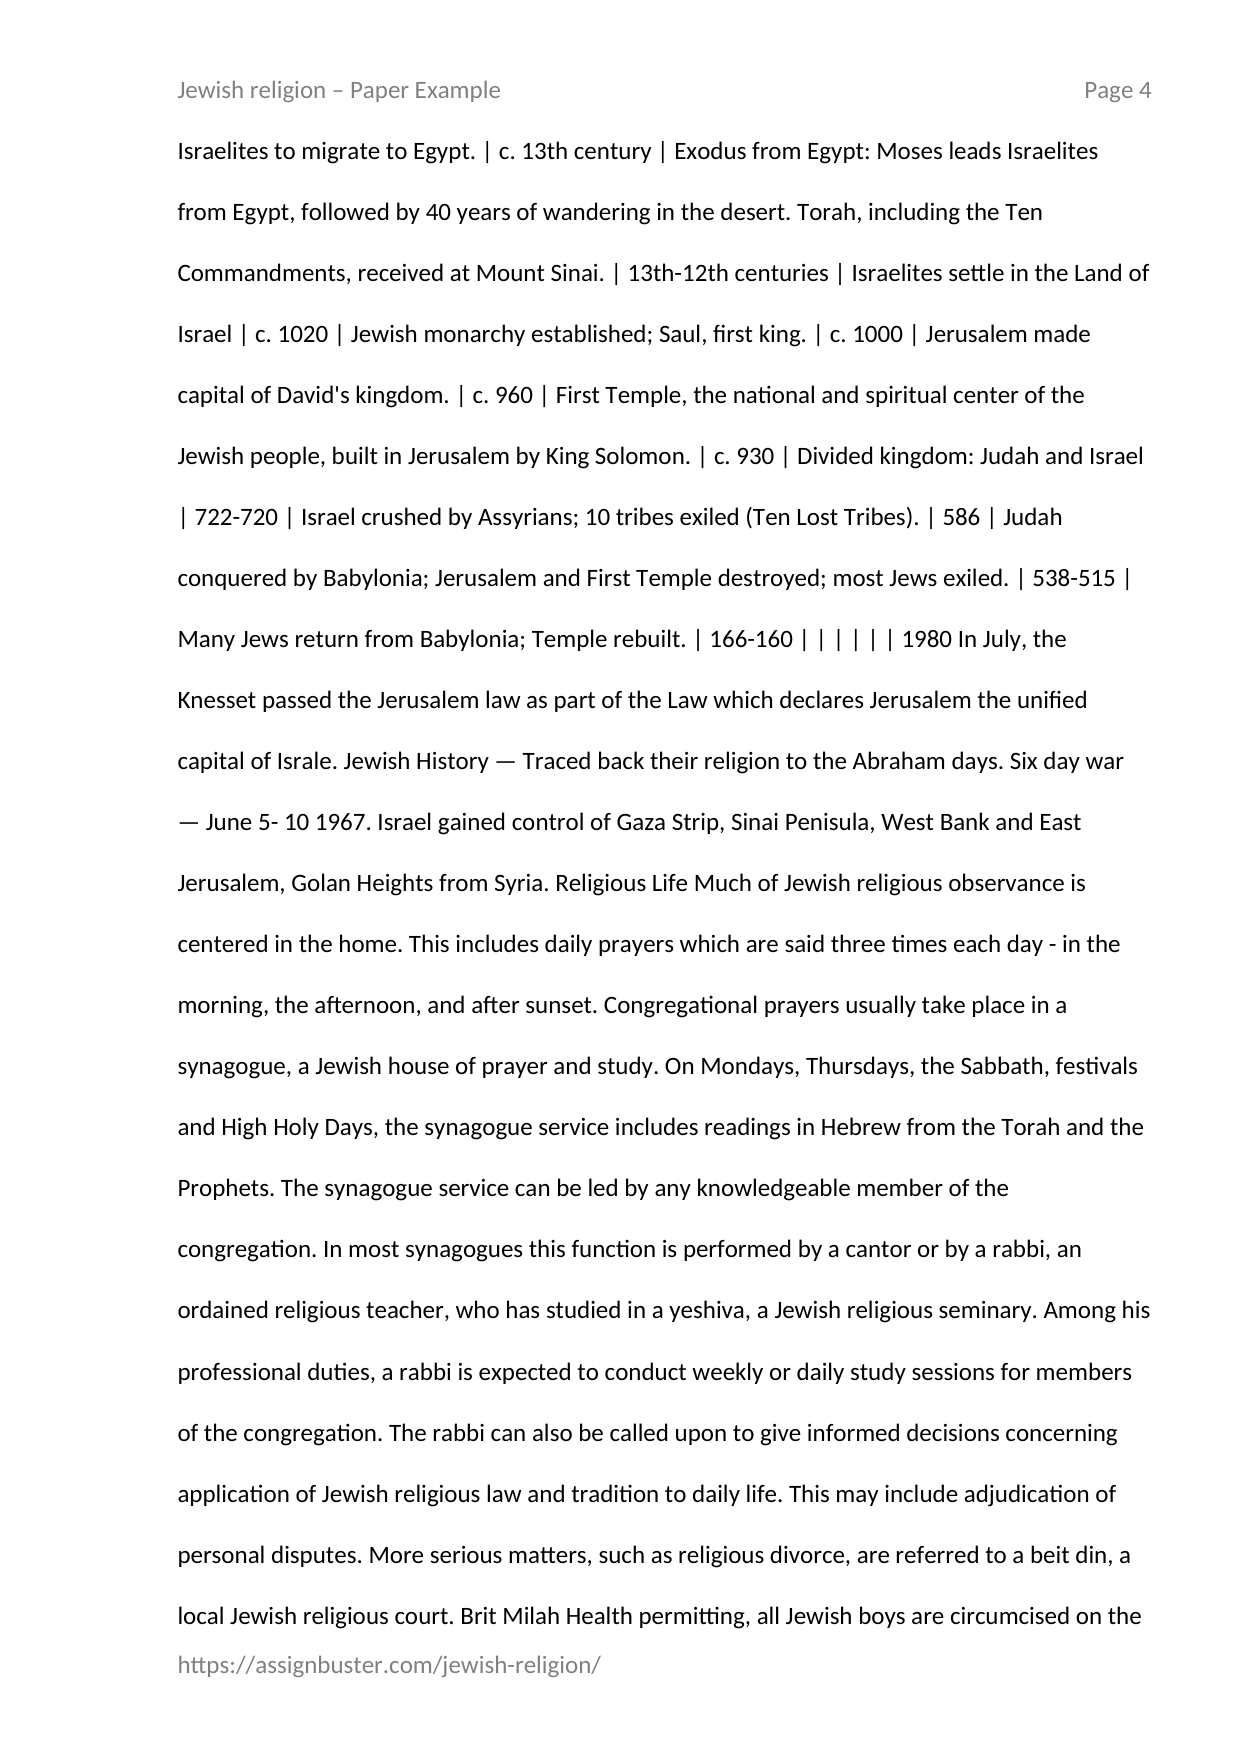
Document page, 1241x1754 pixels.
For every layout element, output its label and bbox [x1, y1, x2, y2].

text [177, 135, 1152, 1630]
